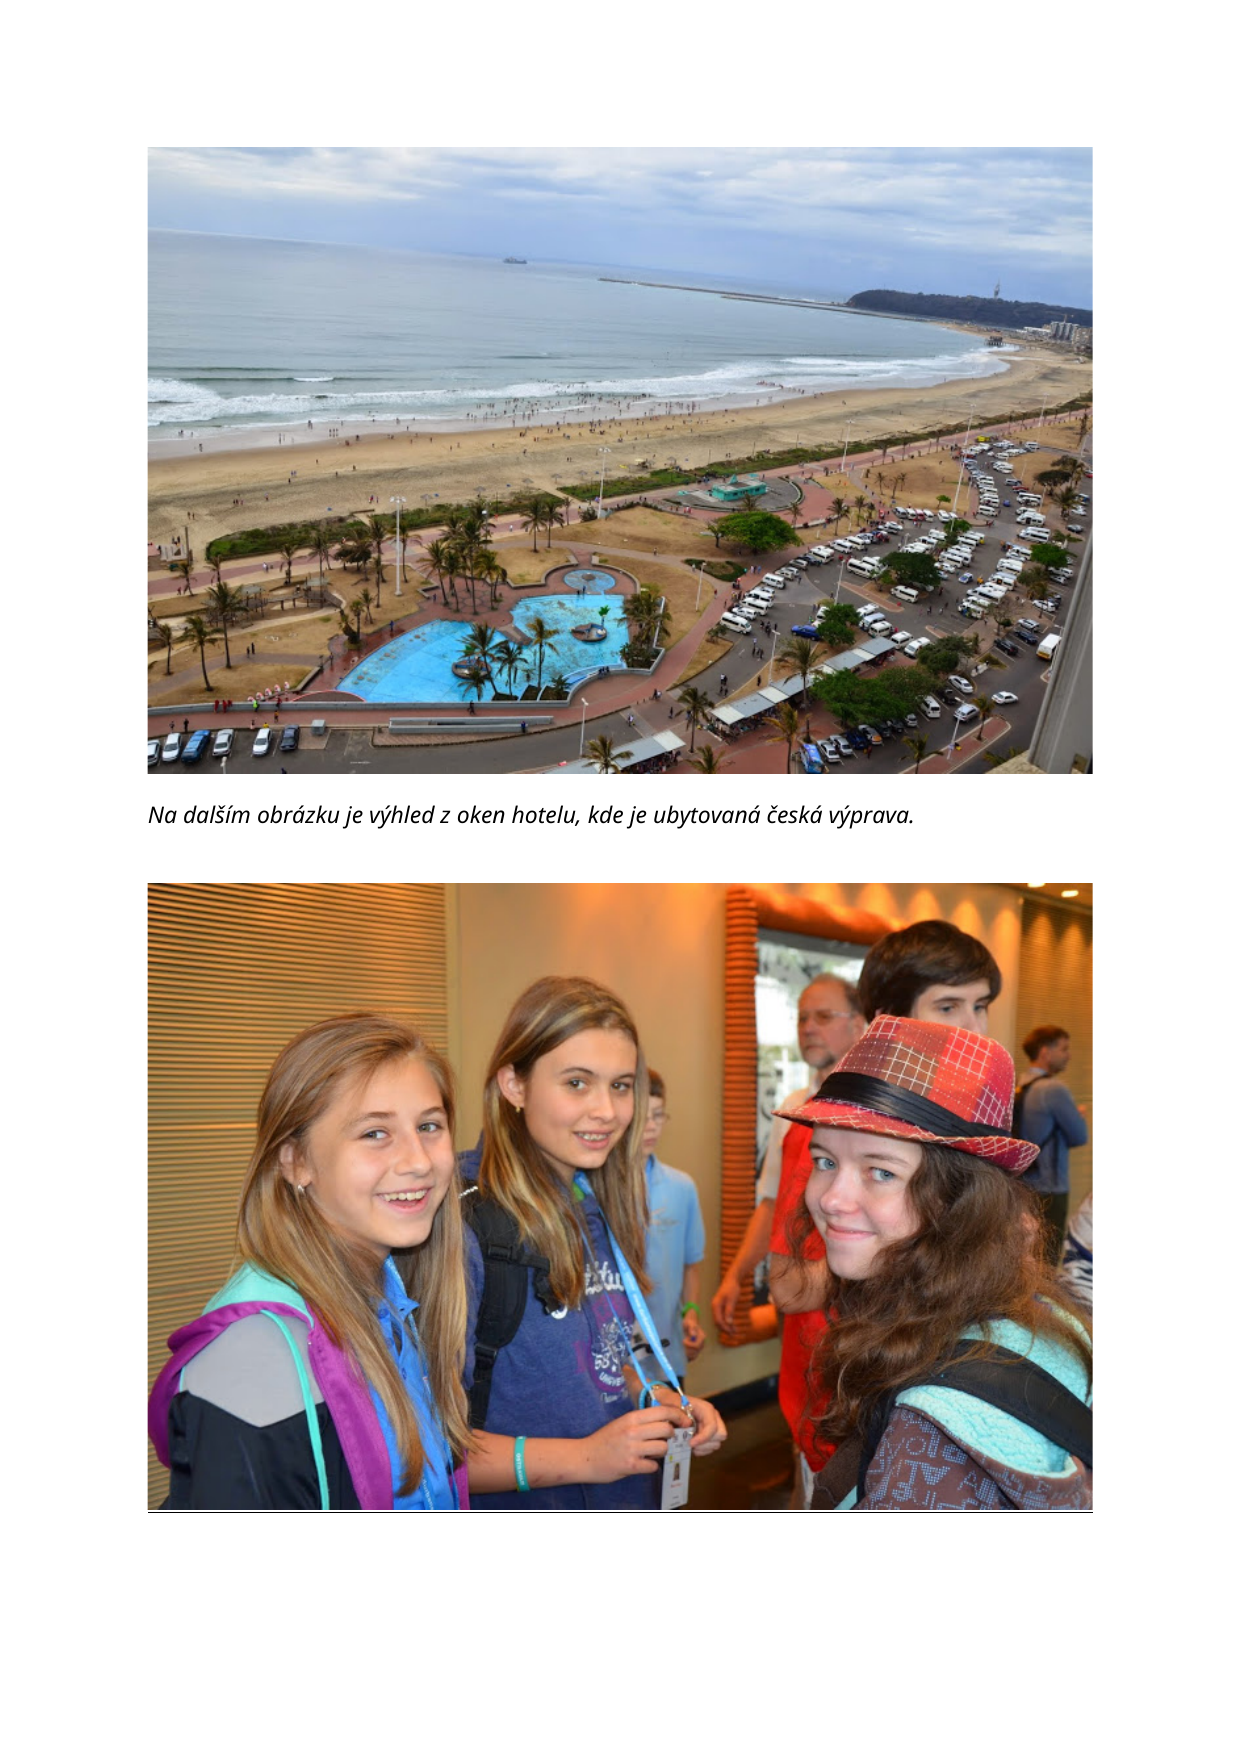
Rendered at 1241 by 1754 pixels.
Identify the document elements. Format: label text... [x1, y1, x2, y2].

picture [147, 147, 1093, 774]
picture [147, 883, 1093, 1510]
text Na dalším obrázku je výhled z oken hotelu, kde je ubytovaná česká výprava. [148, 799, 1093, 830]
